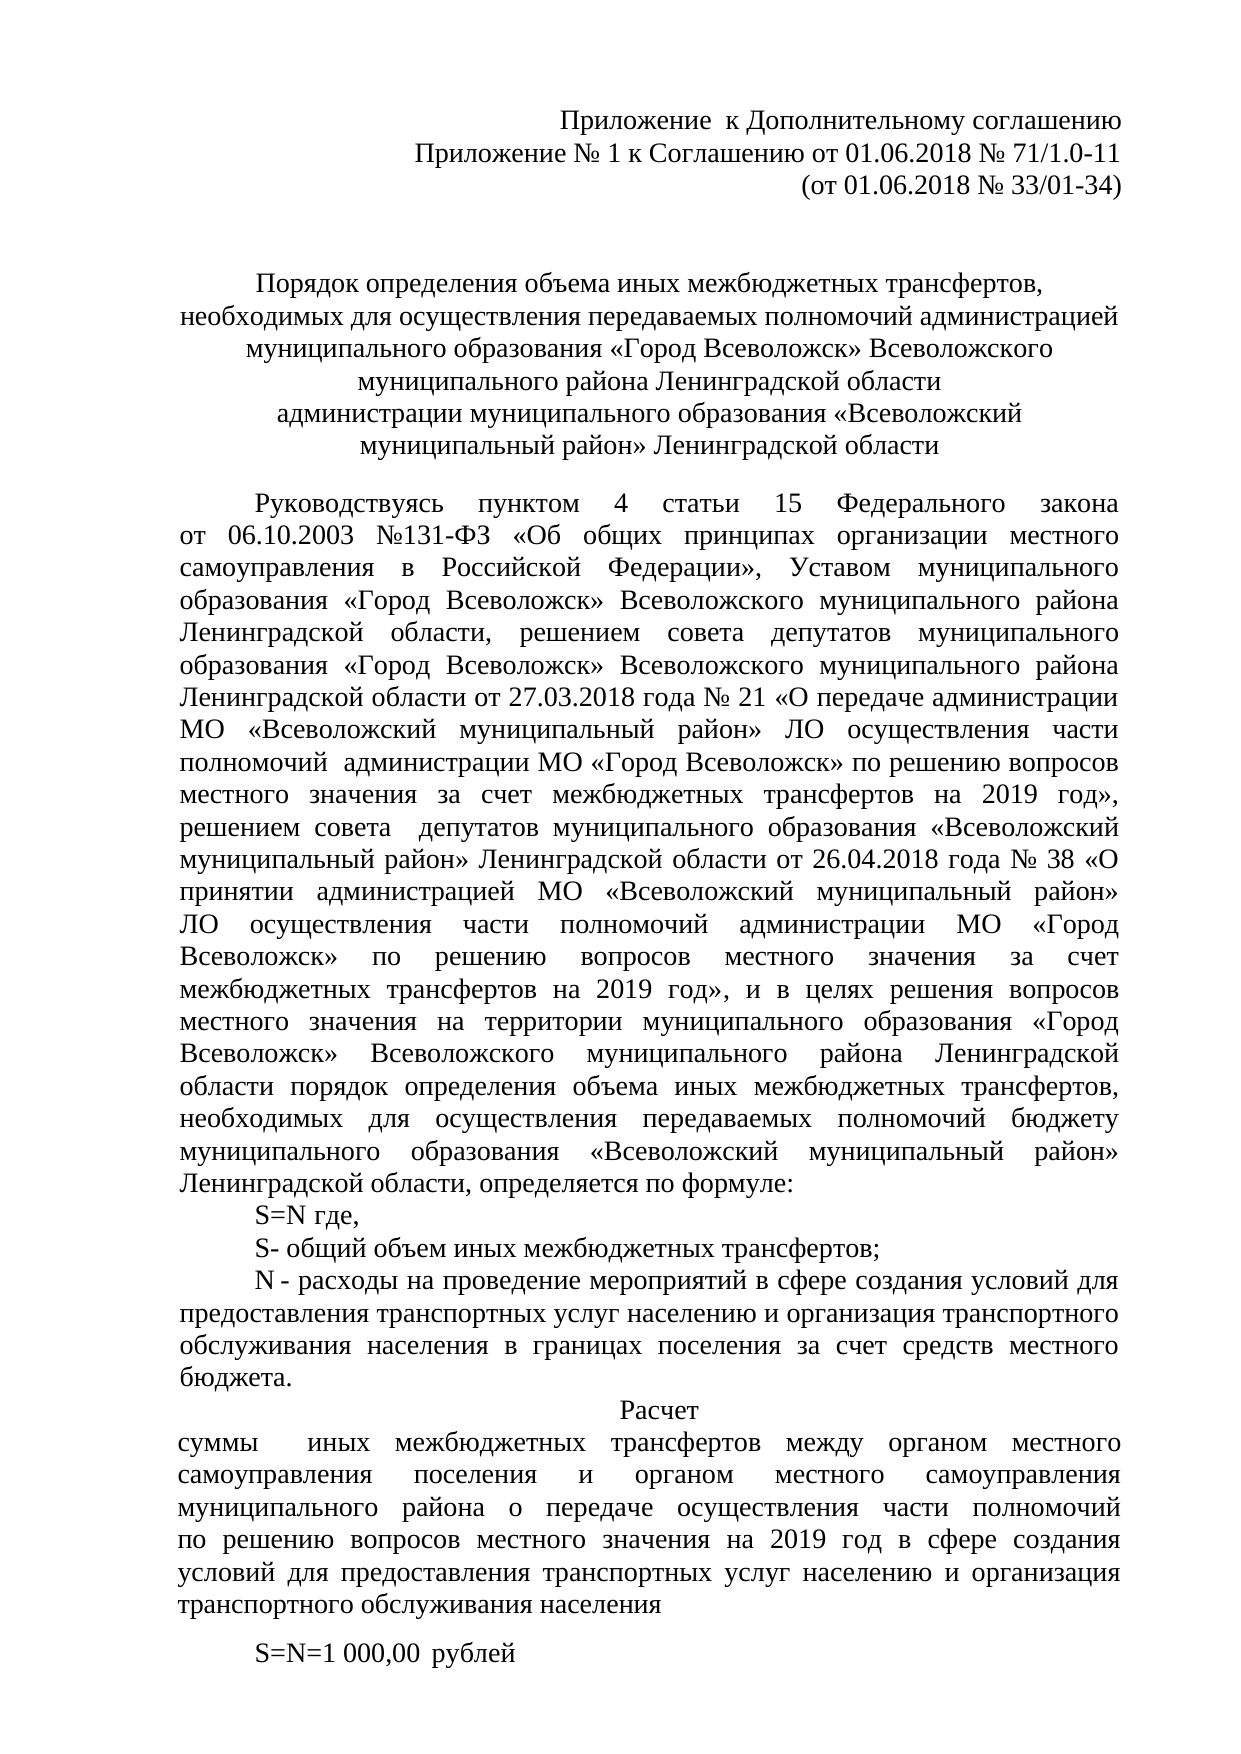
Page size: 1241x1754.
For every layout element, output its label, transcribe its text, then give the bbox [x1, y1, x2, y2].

text Руководствуясь пунктом 4 статьи 15 Федерального закона от 06.10.2003 №131-ФЗ «Об общих принципах организации местного самоуправления в Российской Федерации», Уставом муниципального образования «Город Всеволожск» Всеволожского муниципального района Ленинградской области, решением совета депутатов муниципального образования «Город Всеволожск» Всеволожского муниципального района Ленинградской области от 27.03.2018 года № 21 «О передаче администрации МО «Всеволожский муниципальный район» ЛО осуществления части полномочий администрации МО «Город Всеволожск» по решению вопросов местного значения за счет межбюджетных трансфертов на 2019 год», решением совета депутатов муниципального образования «Всеволожский муниципальный район» Ленинградской области от 26.04.2018 года № 38 «О принятии администрацией МО «Всеволожский муниципальный район» ЛО осуществления части полномочий администрации МО «Город Всеволожск» по решению вопросов местного значения за счет межбюджетных трансфертов на 2019 год», и в целях решения вопросов местного значения на территории муниципального образования «Город Всеволожск» Всеволожского муниципального района Ленинградской области порядок определения объема иных межбюджетных трансфертов, необходимых для осуществления передаваемых полномочий бюджету муниципального образования «Всеволожский муниципальный район» Ленинградской области, определяется по формуле: [179, 486, 1120, 1198]
text Приложение № 1 к Соглашению от 01.06.2018 № 71/1.0-11 (от 01.06.2018 № 33/01-34) [177, 136, 1122, 201]
text суммы иных межбюджетных трансфертов между органом местного самоуправления поселения и органом местного самоуправления муниципального района о передаче осуществления части полномочий по решению вопросов местного значения на 2019 год в сфере создания условий для предоставления транспортных услуг населению и организация транспортного обслуживания населения [177, 1425, 1122, 1619]
text S=N где, [179, 1198, 1122, 1231]
text Расчет [196, 1393, 1122, 1425]
text S- общий объем иных межбюджетных трансфертов; [179, 1231, 1122, 1263]
text S=N=1 000,00 рублей [179, 1636, 1122, 1669]
text администрации муниципального образования «Всеволожский муниципальный район» Ленинградской области [177, 396, 1122, 461]
text Приложение к Дополнительному соглашению [177, 103, 1122, 136]
text N - расходы на проведение мероприятий в сфере создания условий для предоставления транспортных услуг населению и организация транспортного обслуживания населения в границах поселения за счет средств местного бюджета. [179, 1263, 1120, 1393]
text Порядок определения объема иных межбюджетных трансфертов, необходимых для осуществления передаваемых полномочий администрацией муниципального образования «Город Всеволожск» Всеволожского муниципального района Ленинградской области [177, 266, 1122, 396]
